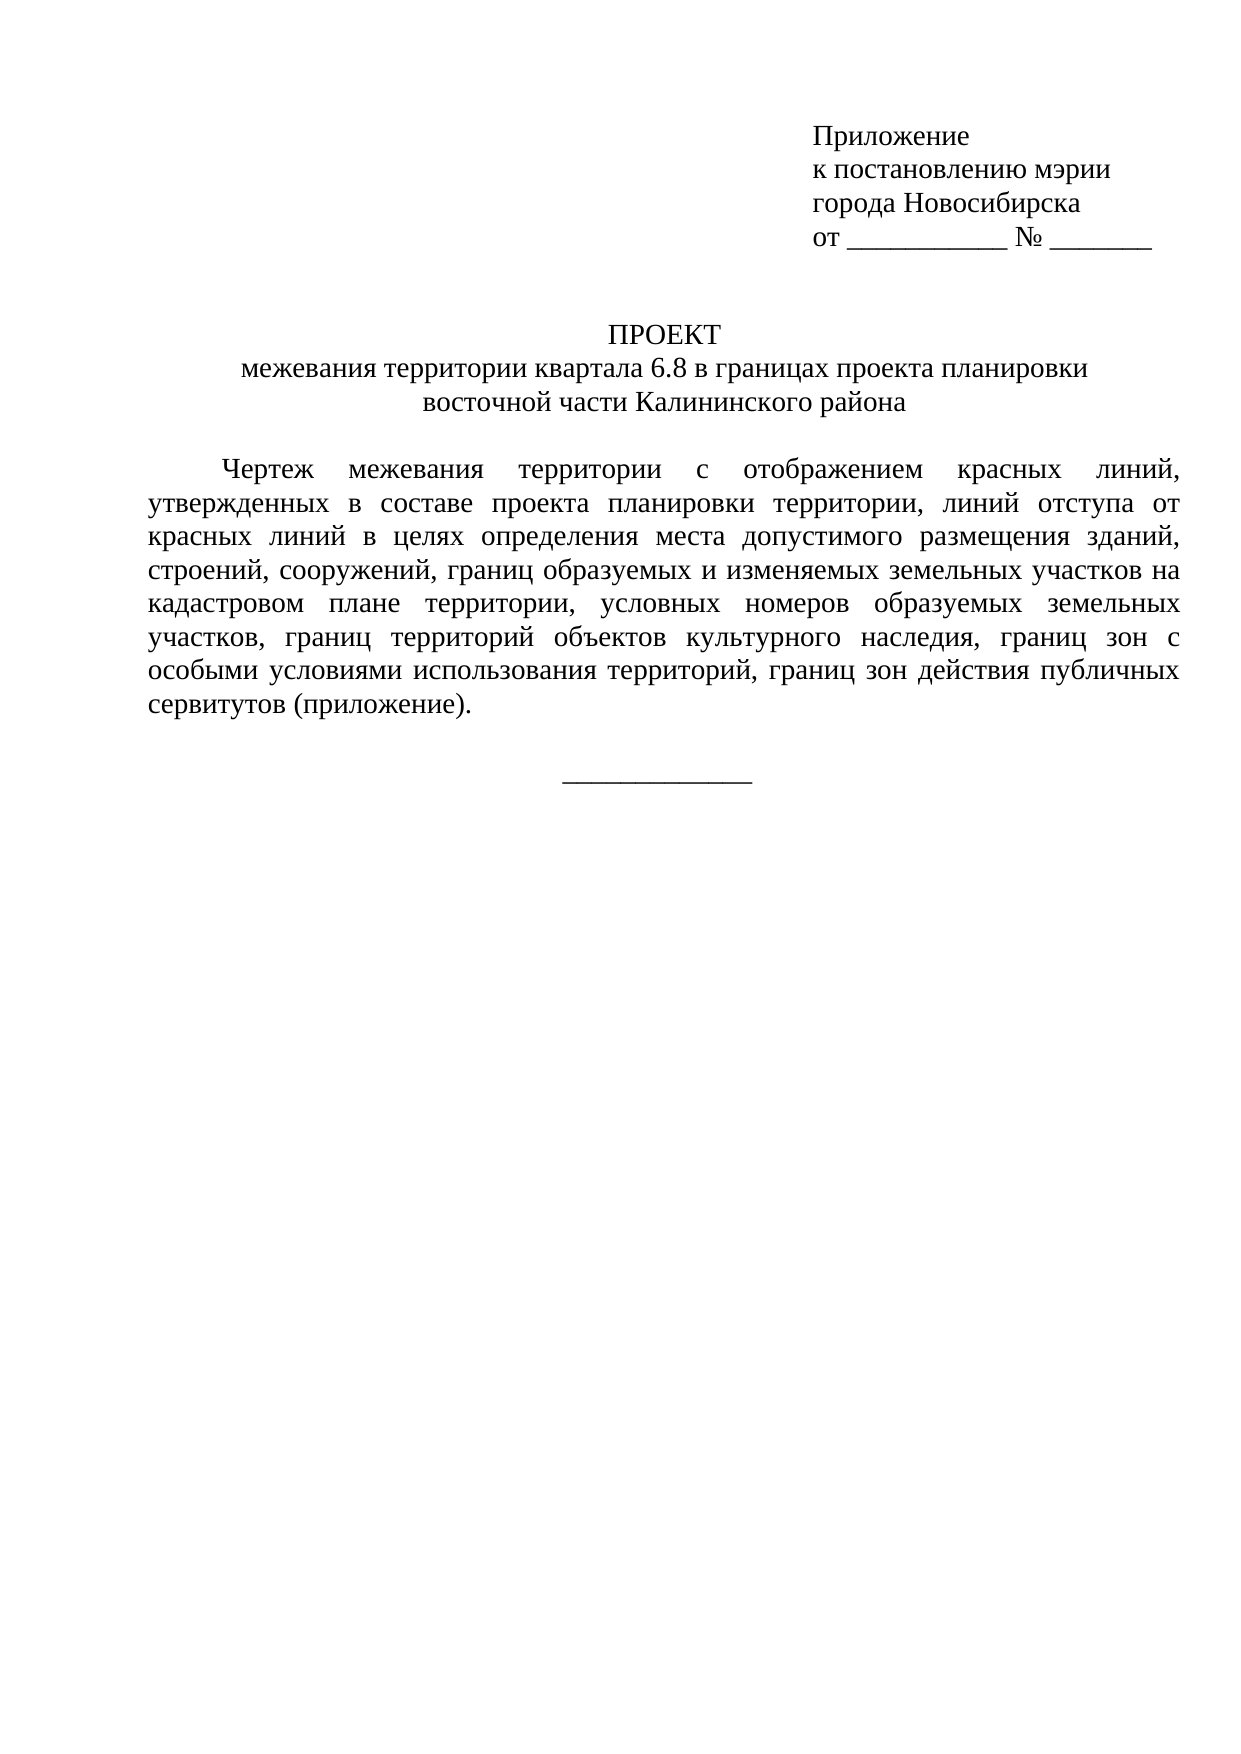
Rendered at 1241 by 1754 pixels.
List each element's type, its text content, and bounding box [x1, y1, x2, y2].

text от ___________ № _______ [812, 219, 1181, 252]
text к постановлению мэрии [812, 152, 1154, 185]
text Чертеж межевания территории с отображением красных линий, утвержденных в составе проекта планировки территории, линий отступа от красных линий в целях определения места допустимого размещения зданий, строений, сооружений, границ образуемых и изменяемых земельных участков на кадастровом плане территории, условных номеров образуемых земельных участков, границ территорий объектов культурного наследия, границ зон с особыми условиями использования территорий, границ зон действия публичных сервитутов (приложение). [148, 451, 1181, 719]
text межевания территории квартала 6.8 в границах проекта планировки [148, 351, 1181, 384]
text восточной части Калининского района [148, 384, 1181, 418]
text Приложение [812, 118, 1181, 152]
text ПРОЕКТ [148, 317, 1181, 351]
text _____________ [148, 753, 1166, 787]
text города Новосибирска [812, 185, 1154, 219]
